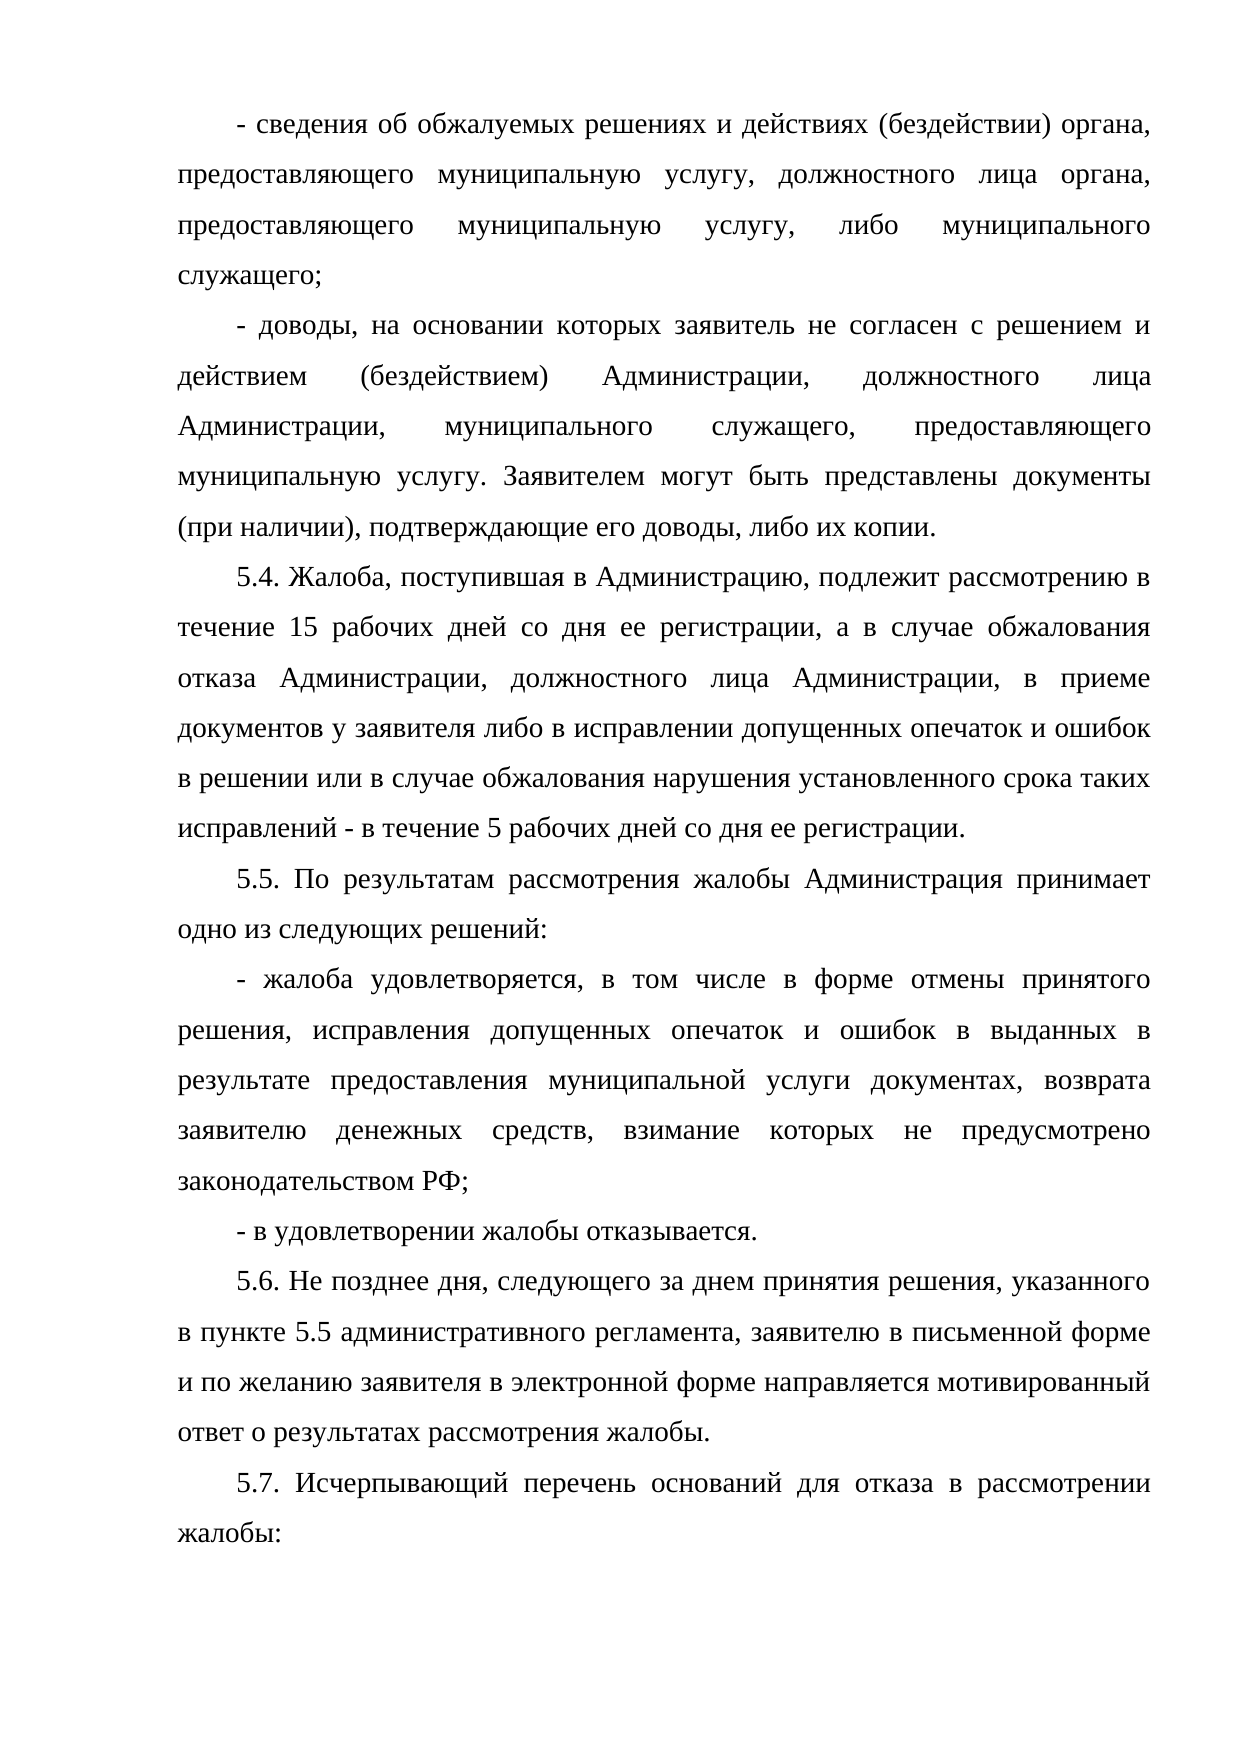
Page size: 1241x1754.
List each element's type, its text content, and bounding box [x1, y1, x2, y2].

text 5.5. По результатам рассмотрения жалобы Администрация принимает одно из следующих решений: [177, 861, 1152, 945]
text 5.4. Жалоба, поступившая в Администрацию, подлежит рассмотрению в течение 15 рабочих дней со дня ее регистрации, а в случае обжалования отказа Администрации, должностного лица Администрации, в приеме документов у заявителя либо в исправлении допущенных опечаток и ошибок в решении или в случае обжалования нарушения установленного срока таких исправлений - в течение 5 рабочих дней со дня ее регистрации. [177, 559, 1152, 844]
text - в удовлетворении жалобы отказывается. [177, 1213, 1152, 1247]
text 5.6. Не позднее дня, следующего за днем принятия решения, указанного в пункте 5.5 административного регламента, заявителю в письменной форме и по желанию заявителя в электронной форме направляется мотивированный ответ о результатах рассмотрения жалобы. [177, 1263, 1152, 1448]
text 5.7. Исчерпывающий перечень оснований для отказа в рассмотрении жалобы: [177, 1465, 1152, 1548]
text - доводы, на основании которых заявитель не согласен с решением и действием (бездействием) Администрации, должностного лица Администрации, муниципального служащего, предоставляющего муниципальную услугу. Заявителем могут быть представлены документы (при наличии), подтверждающие его доводы, либо их копии. [177, 307, 1152, 542]
text - сведения об обжалуемых решениях и действиях (бездействии) органа, предоставляющего муниципальную услугу, должностного лица органа, предоставляющего муниципальную услугу, либо муниципального служащего; [177, 106, 1152, 291]
text - жалоба удовлетворяется, в том числе в форме отмены принятого решения, исправления допущенных опечаток и ошибок в выданных в результате предоставления муниципальной услуги документах, возврата заявителю денежных средств, взимание которых не предусмотрено законодательством РФ; [177, 962, 1152, 1196]
